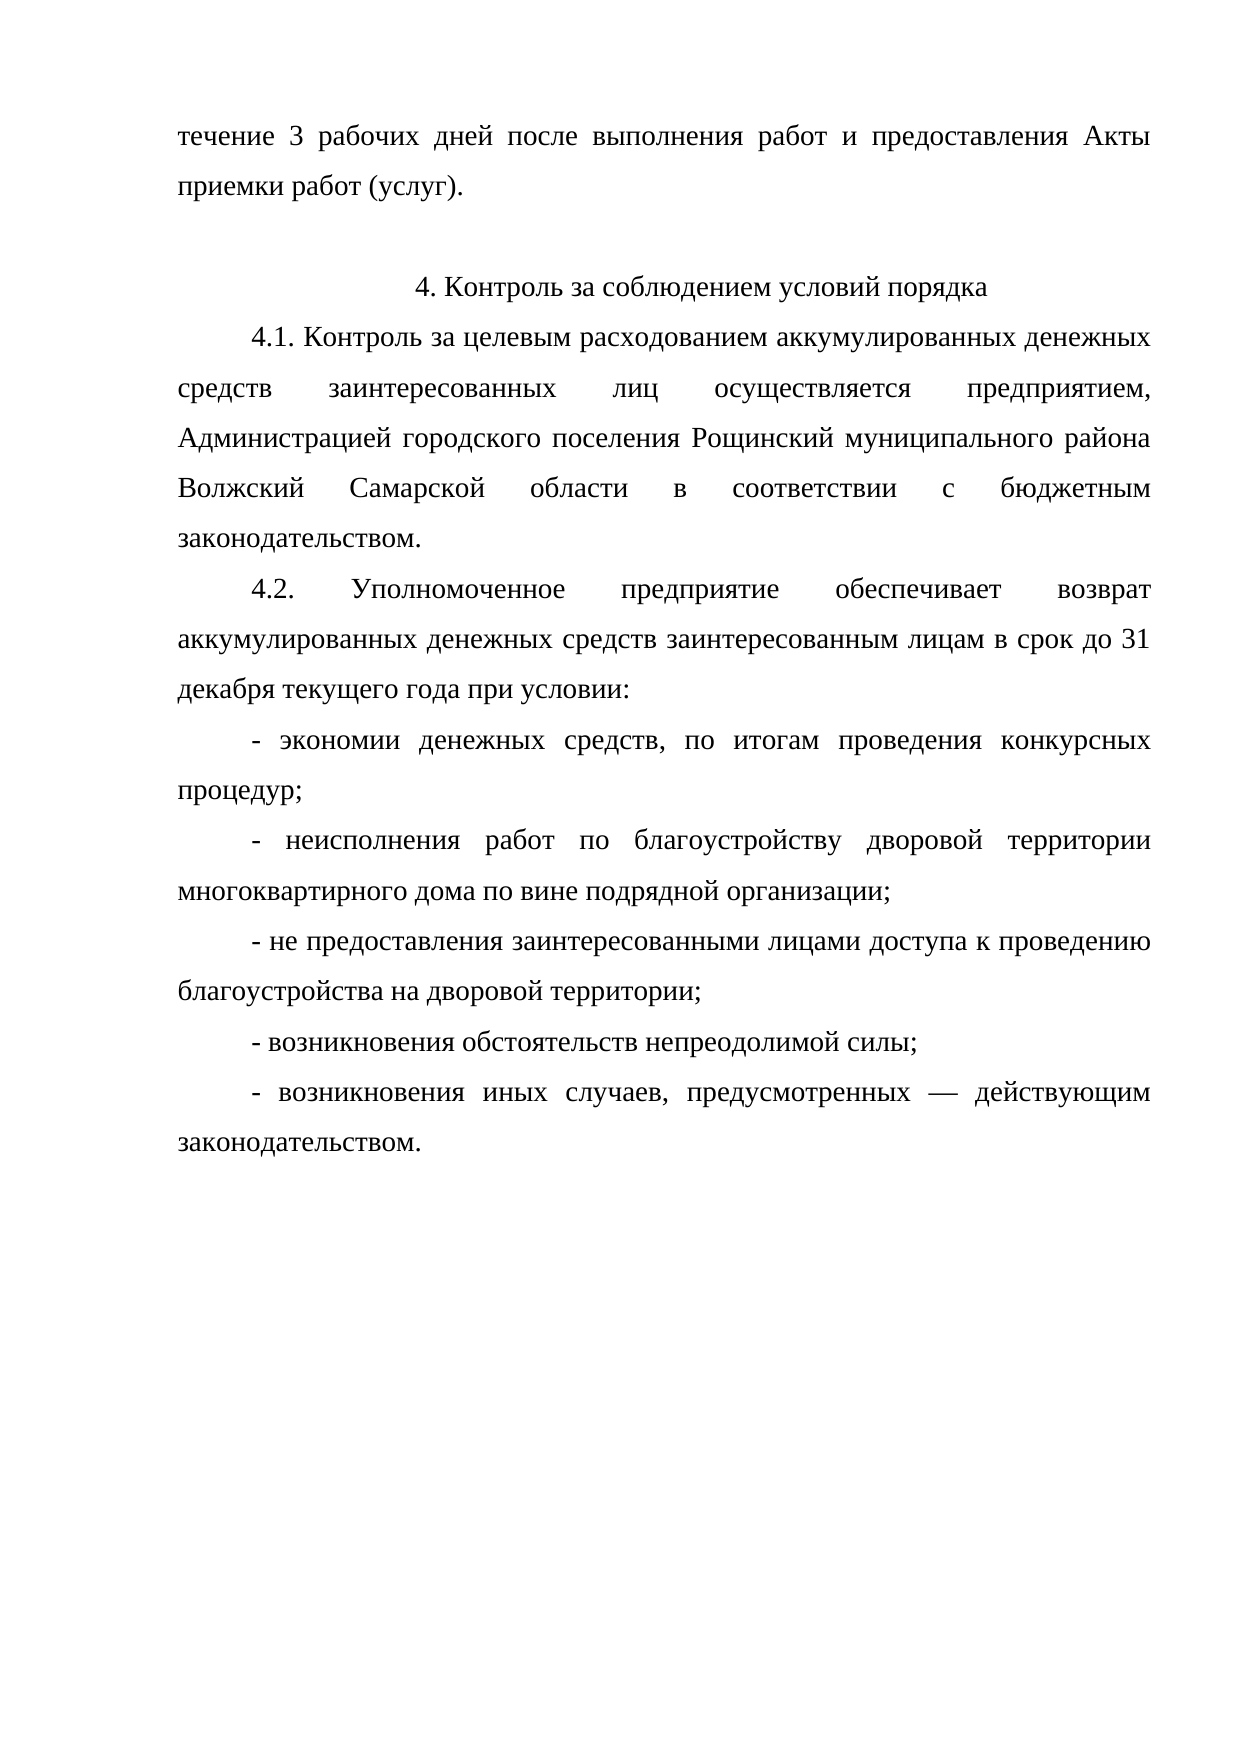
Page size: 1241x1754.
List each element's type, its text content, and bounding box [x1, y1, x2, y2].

text - не предоставления заинтересованными лицами доступа к проведению благоустройства на дворовой территории; [177, 923, 1152, 1007]
text - экономии денежных средств, по итогам проведения конкурсных процедур; [177, 722, 1152, 806]
text 4. Контроль за соблюдением условий порядка [177, 269, 1152, 303]
text - возникновения иных случаев, предусмотренных — действующим законодательством. [177, 1074, 1152, 1158]
text - возникновения обстоятельств непреодолимой силы; [177, 1024, 1152, 1057]
text - неисполнения работ по благоустройству дворовой территории многоквартирного дома по вине подрядной организации; [177, 822, 1152, 906]
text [177, 118, 1152, 202]
text 4.1. Контроль за целевым расходованием аккумулированных денежных средств заинтересованных лиц осуществляется предприятием, Администрацией городского поселения Рощинский муниципального района Волжский Самарской области в соответствии с бюджетным законодательством. [177, 319, 1152, 554]
text 4.2. Уполномоченное предприятие обеспечивает возврат аккумулированных денежных средств заинтересованным лицам в срок до 31 декабря текущего года при условии: [177, 571, 1152, 705]
